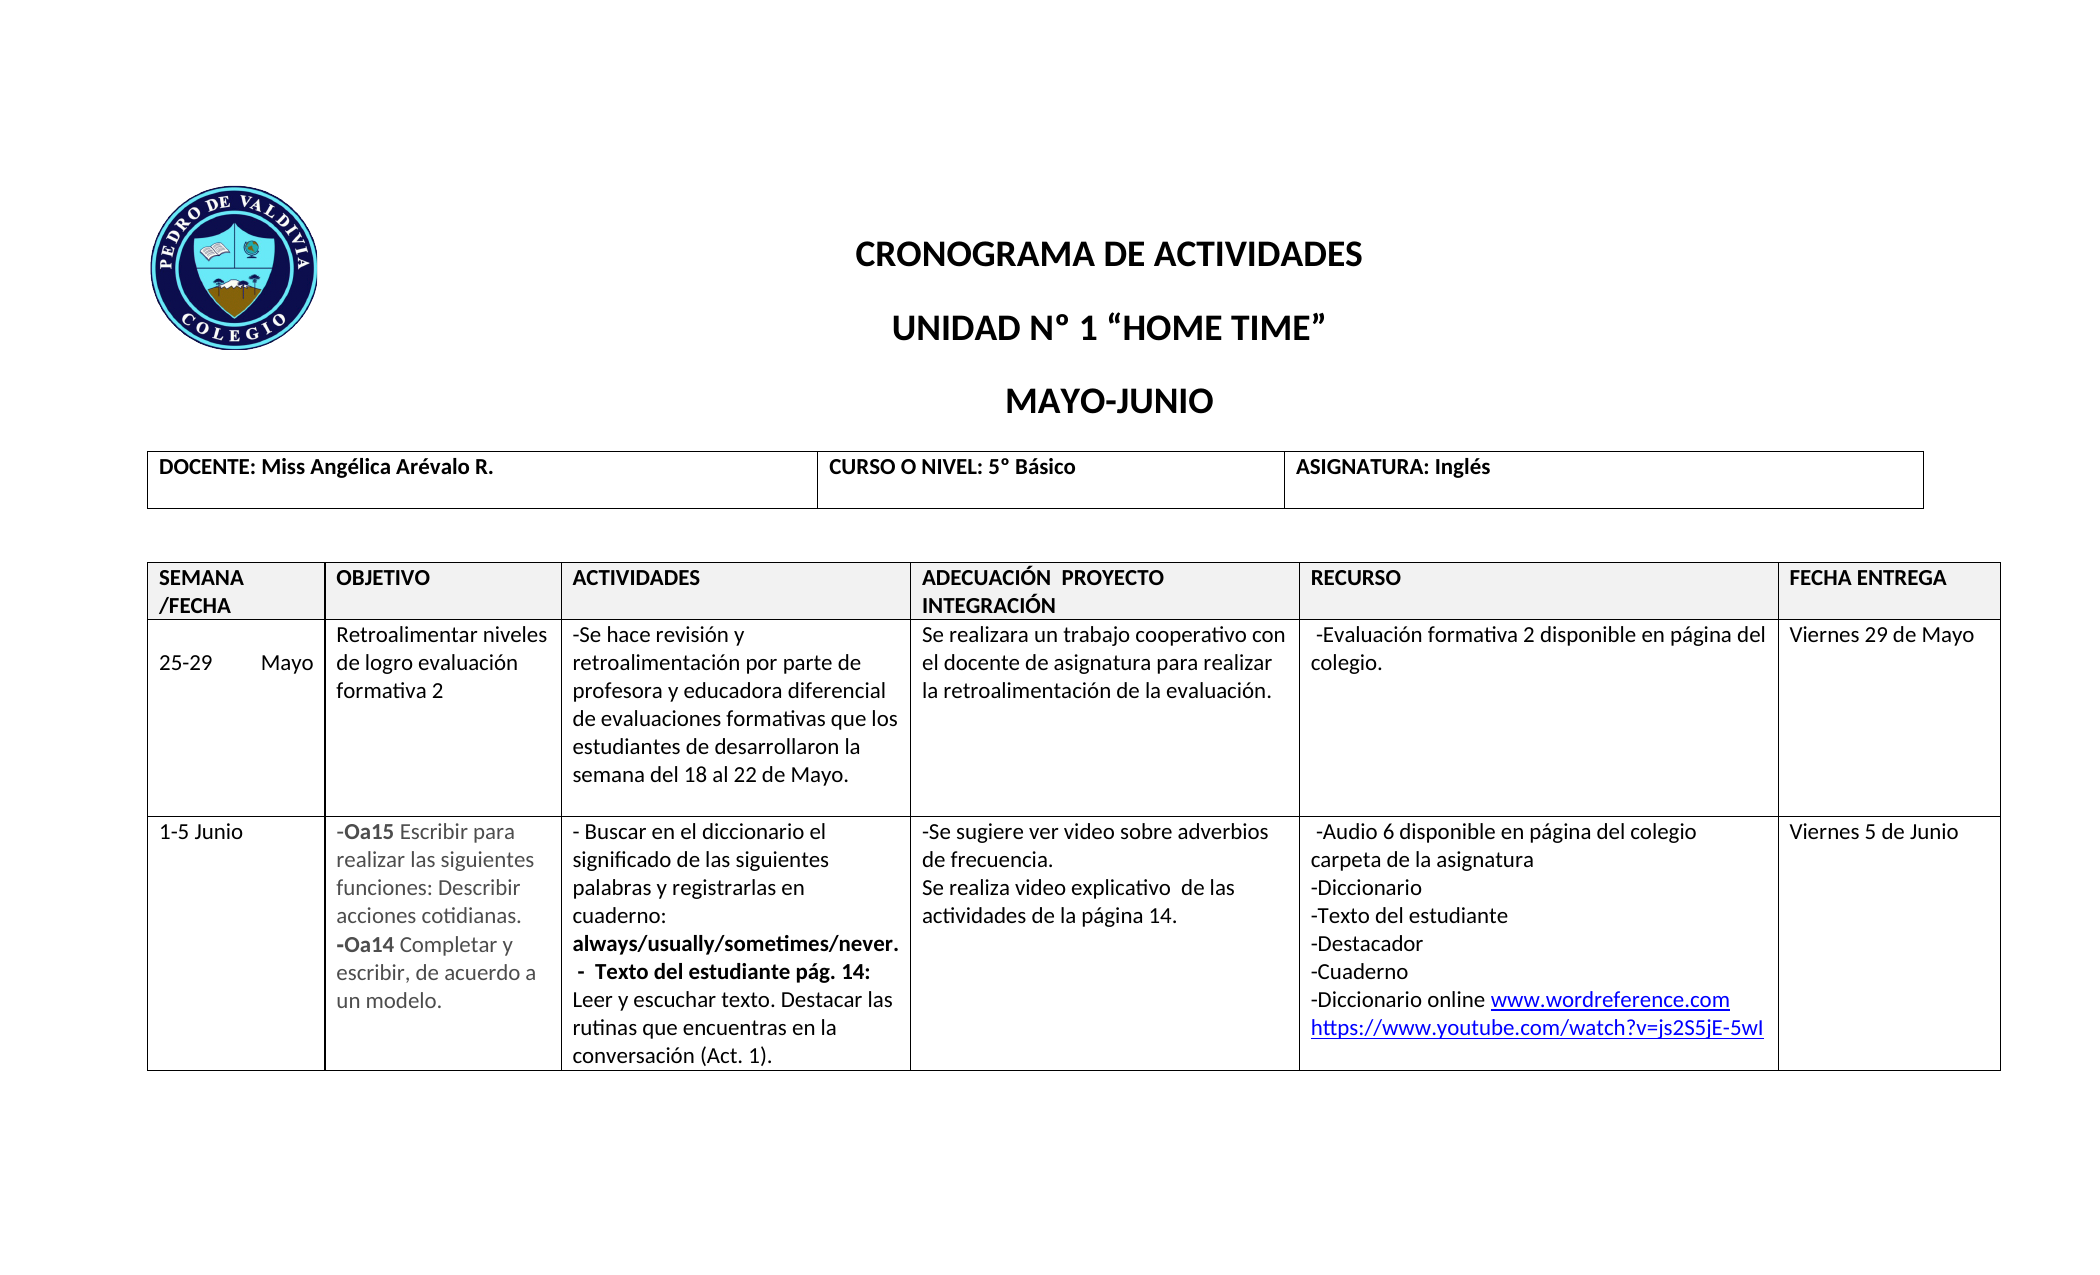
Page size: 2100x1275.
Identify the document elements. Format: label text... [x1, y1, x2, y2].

table_header DOCENTE: Miss Angélica Arévalo R. [148, 452, 817, 508]
table_header ASIGNATURA: Inglés [1285, 452, 1923, 508]
table_cell Viernes 5 de Junio [1779, 817, 2000, 1070]
table_cell Se realizara un trabajo cooperativo con el docente de asignatura para realizar la retroalimentación de la evaluación. [911, 620, 1299, 816]
text MAYO-JUNIO [148, 377, 2071, 423]
table_header RECURSO [1300, 563, 1778, 619]
table_cell Mayo [148, 620, 324, 816]
text UNIDAD Nº 1 “HOME TIME” [318, 304, 2071, 349]
table_header FECHA ENTREGA [1779, 563, 2000, 619]
table_cell 1-5 Junio [148, 817, 324, 1070]
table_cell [562, 817, 910, 1070]
table_cell -Se hace revisión y retroalimentación por parte de profesora y educadora diferencial de evaluaciones formativas que los estudiantes de desarrollaron la semana del 18 al 22 de Mayo. [562, 620, 910, 816]
table_header CURSO O NIVEL: 5º Básico [818, 452, 1284, 508]
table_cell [911, 817, 1299, 1070]
table_header ADECUACIÓN PROYECTO INTEGRACIÓN [911, 563, 1299, 619]
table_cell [1300, 817, 1778, 1070]
picture [148, 184, 318, 350]
table_header SEMANA /FECHA [148, 563, 324, 619]
table_cell -Evaluación formativa 2 disponible en página del colegio. [1300, 620, 1778, 816]
table_cell Retroalimentar niveles de logro evaluación formativa 2 [326, 620, 561, 816]
table_cell Viernes 29 de Mayo [1779, 620, 2000, 816]
table_header OBJETIVO [326, 563, 561, 619]
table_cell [326, 817, 561, 1070]
table_header ACTIVIDADES [562, 563, 910, 619]
text CRONOGRAMA DE ACTIVIDADES [318, 230, 2071, 276]
